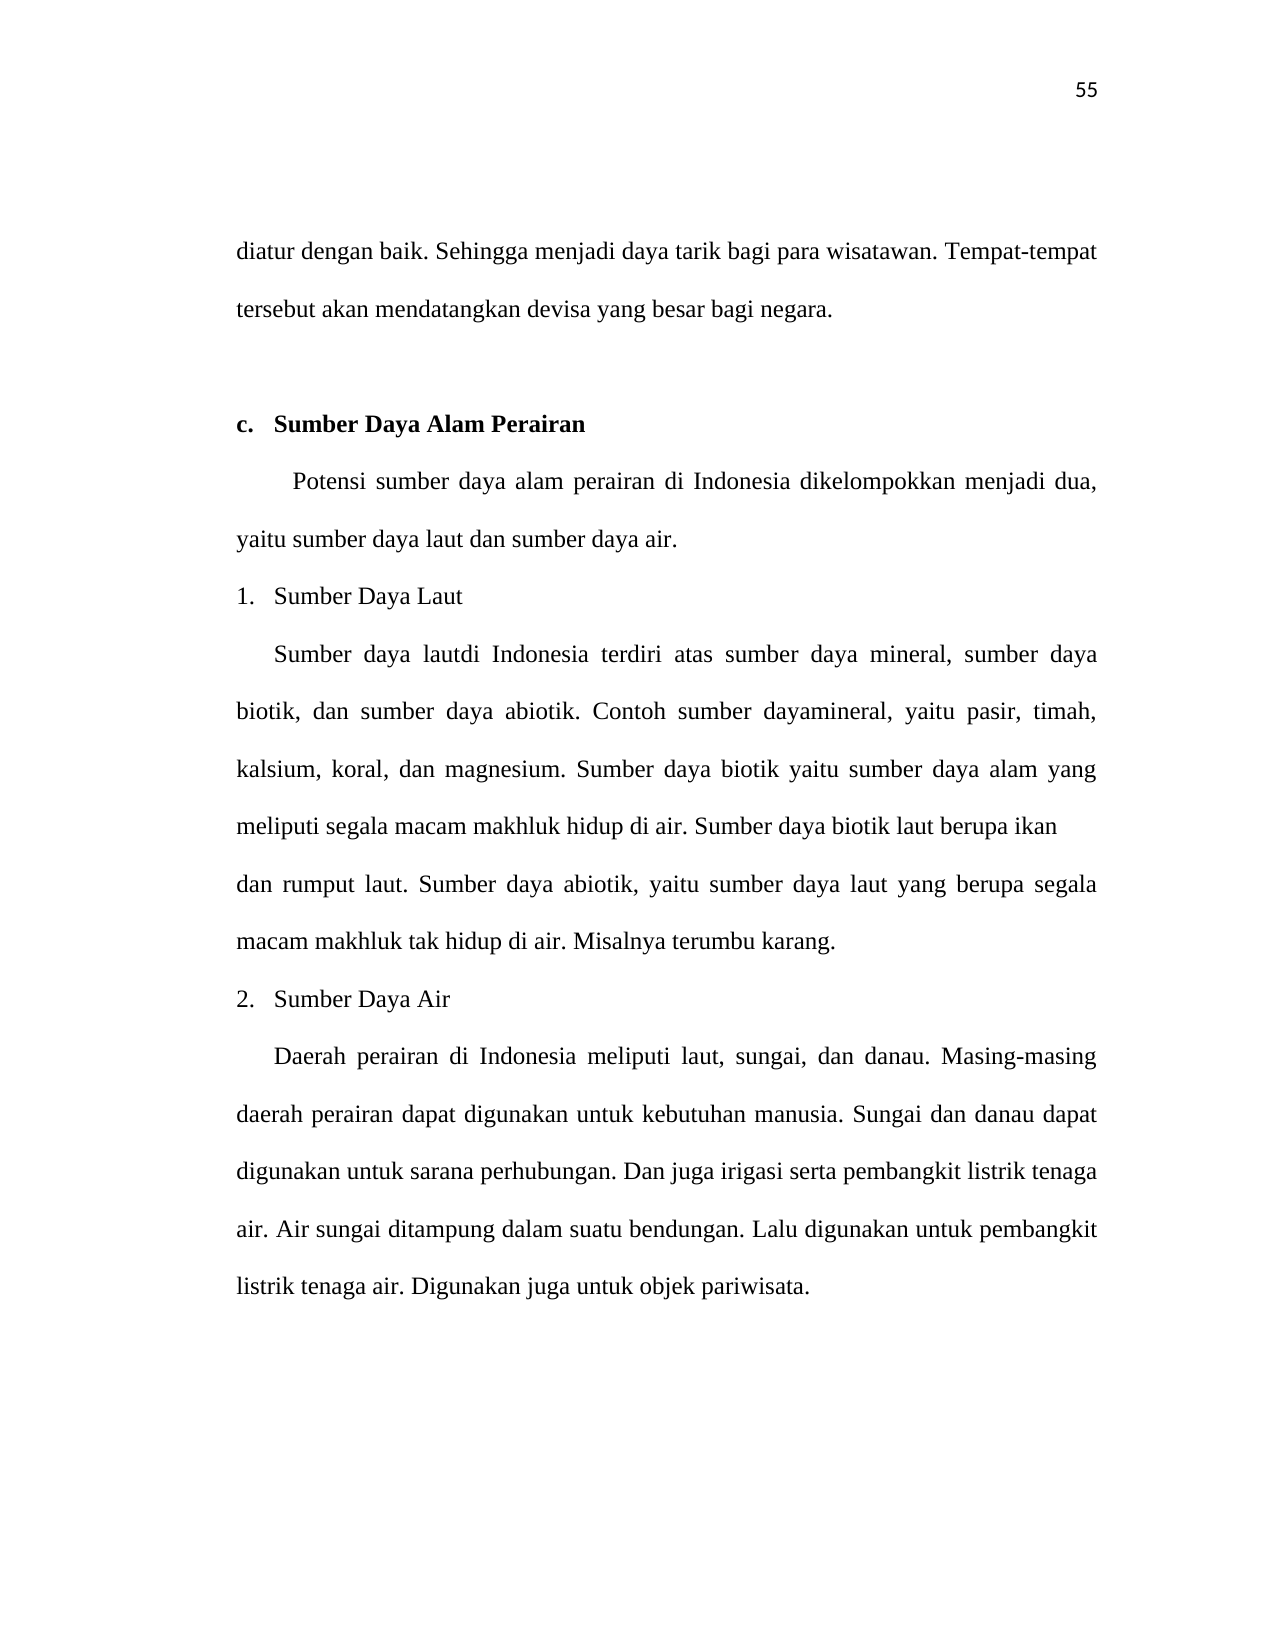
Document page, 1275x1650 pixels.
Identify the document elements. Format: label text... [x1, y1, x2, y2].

list Sumber daya lautdi Indonesia terdiri atas sumber daya mineral, sumber daya biotik, dan sumber daya abiotik. Contoh sumber dayamineral, yaitu pasir, timah, kalsium, koral, dan magnesium. Sumber daya biotik yaitu sumber daya alam yang meliputi segala macam makhluk hidup di air. Sumber daya biotik laut berupa ikan [236, 639, 1098, 840]
list Potensi sumber daya alam perairan di Indonesia dikelompokkan menjadi dua, yaitu sumber daya laut dan sumber daya air. [236, 466, 1098, 552]
list Daerah perairan di Indonesia meliputi laut, sungai, dan danau. Masing-masing daerah perairan dapat digunakan untuk kebutuhan manusia. Sungai dan danau dapat digunakan untuk sarana perhubungan. Dan juga irigasi serta pembangkit listrik tenaga air. Air sungai ditampung dalam suatu bendungan. Lalu digunakan untuk pembangkit listrik tenaga air. Digunakan juga untuk objek pariwisata. [236, 1041, 1098, 1300]
list Sumber Daya Air [236, 984, 1098, 1012]
list dan rumput laut. Sumber daya abiotik, yaitu sumber daya laut yang berupa segala macam makhluk tak hidup di air. Misalnya terumbu karang. [236, 869, 1098, 955]
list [236, 236, 1098, 322]
list Sumber Daya Laut [236, 581, 1098, 610]
list Sumber Daya Alam Perairan [236, 409, 1098, 437]
